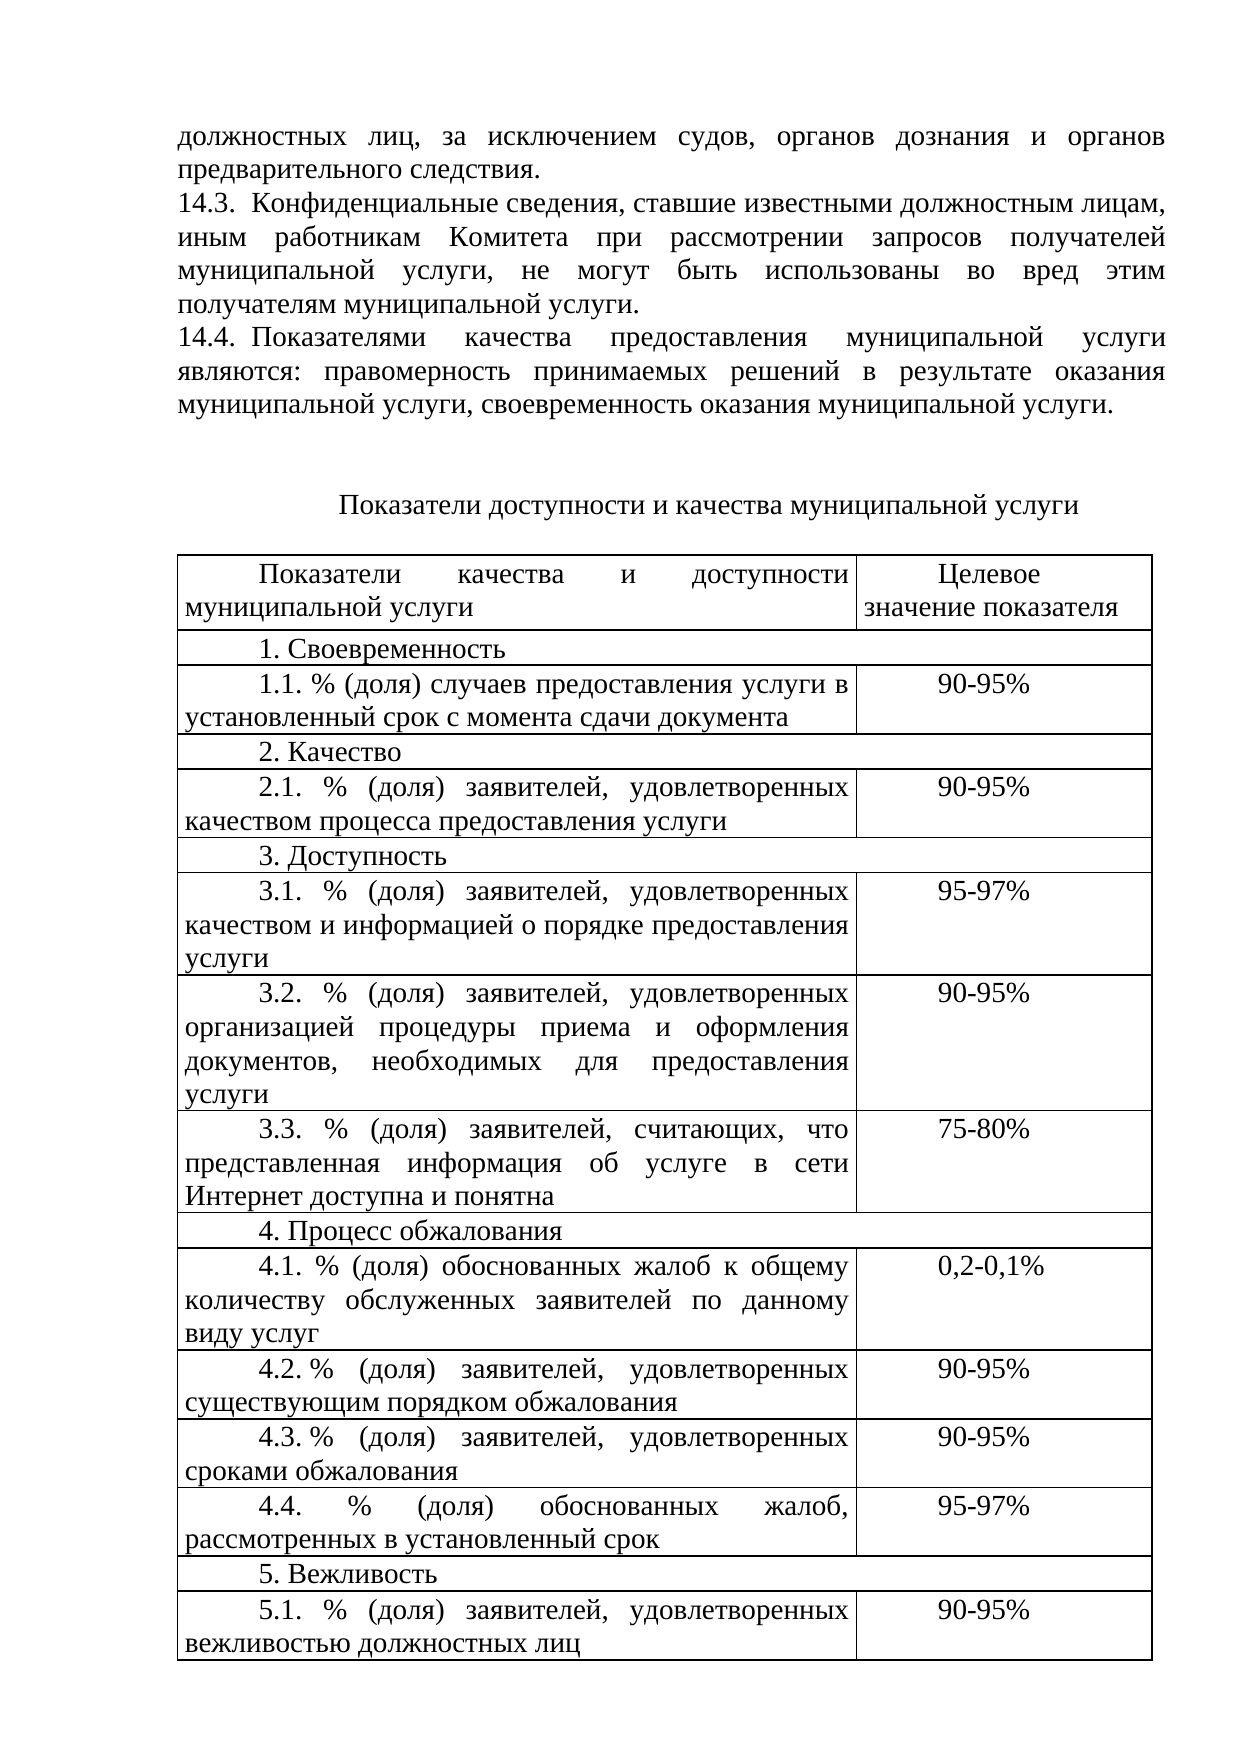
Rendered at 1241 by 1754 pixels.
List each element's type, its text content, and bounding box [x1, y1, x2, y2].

table_cell 3.2. % (доля) заявителей, удовлетворенных организацией процедуры приема и оформления документов, необходимых для предоставления услуги [178, 976, 856, 1110]
table_cell 3.1. % (доля) заявителей, удовлетворенных качеством и информацией о порядке предоставления услуги [178, 873, 856, 974]
table_cell 4. Процесс обжалования [178, 1213, 1151, 1247]
table_header Целевое значение показателя [857, 556, 1151, 629]
text 14.3. Конфиденциальные сведения, ставшие известными должностным лицам, иным работникам Комитета при рассмотрении запросов получателей муниципальной услуги, не могут быть использованы во вред этим получателям муниципальной услуги. [177, 185, 1167, 319]
table_cell 4.3. % (доля) заявителей, удовлетворенных сроками обжалования [178, 1420, 856, 1486]
table_cell 2. Качество [178, 735, 1151, 768]
table_cell 2.1. % (доля) заявителей, удовлетворенных качеством процесса предоставления услуги [178, 770, 856, 837]
table_cell 5. Вежливость [178, 1557, 1151, 1590]
table_cell 4.4. % (доля) обоснованных жалоб, рассмотренных в установленный срок [178, 1488, 856, 1555]
table_cell 90-95% [857, 770, 1151, 837]
table_cell 3. Доступность [178, 838, 1151, 872]
text 14.4. Показателями качества предоставления муниципальной услуги являются: правомерность принимаемых решений в результате оказания муниципальной услуги, своевременность оказания муниципальной услуги. [177, 319, 1167, 420]
table_cell 90-95% [857, 1592, 1151, 1659]
table_cell 0,2-0,1% [857, 1249, 1151, 1349]
table_cell 90-95% [857, 976, 1151, 1110]
table_cell 1. Своевременность [178, 631, 1151, 664]
table_cell 4.2. % (доля) заявителей, удовлетворенных существующим порядком обжалования [178, 1351, 856, 1418]
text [177, 118, 1167, 185]
table_cell 5.1. % (доля) заявителей, удовлетворенных вежливостью должностных лиц [178, 1592, 856, 1659]
table_cell 90-95% [857, 666, 1151, 733]
table_cell 90-95% [857, 1420, 1151, 1486]
text Показатели доступности и качества муниципальной услуги [177, 487, 1167, 521]
table_cell 75-80% [857, 1111, 1151, 1212]
table_cell 4.1. % (доля) обоснованных жалоб к общему количеству обслуженных заявителей по данному виду услуг [178, 1249, 856, 1349]
table_cell 95-97% [857, 873, 1151, 974]
table_cell 95-97% [857, 1488, 1151, 1555]
table_cell 3.3. % (доля) заявителей, считающих, что представленная информация об услуге в сети Интернет доступна и понятна [178, 1111, 856, 1212]
table_cell 90-95% [857, 1351, 1151, 1418]
table_header Показатели качества и доступности муниципальной услуги [178, 556, 856, 629]
table_cell 1.1. % (доля) случаев предоставления услуги в установленный срок с момента сдачи документа [178, 666, 856, 733]
